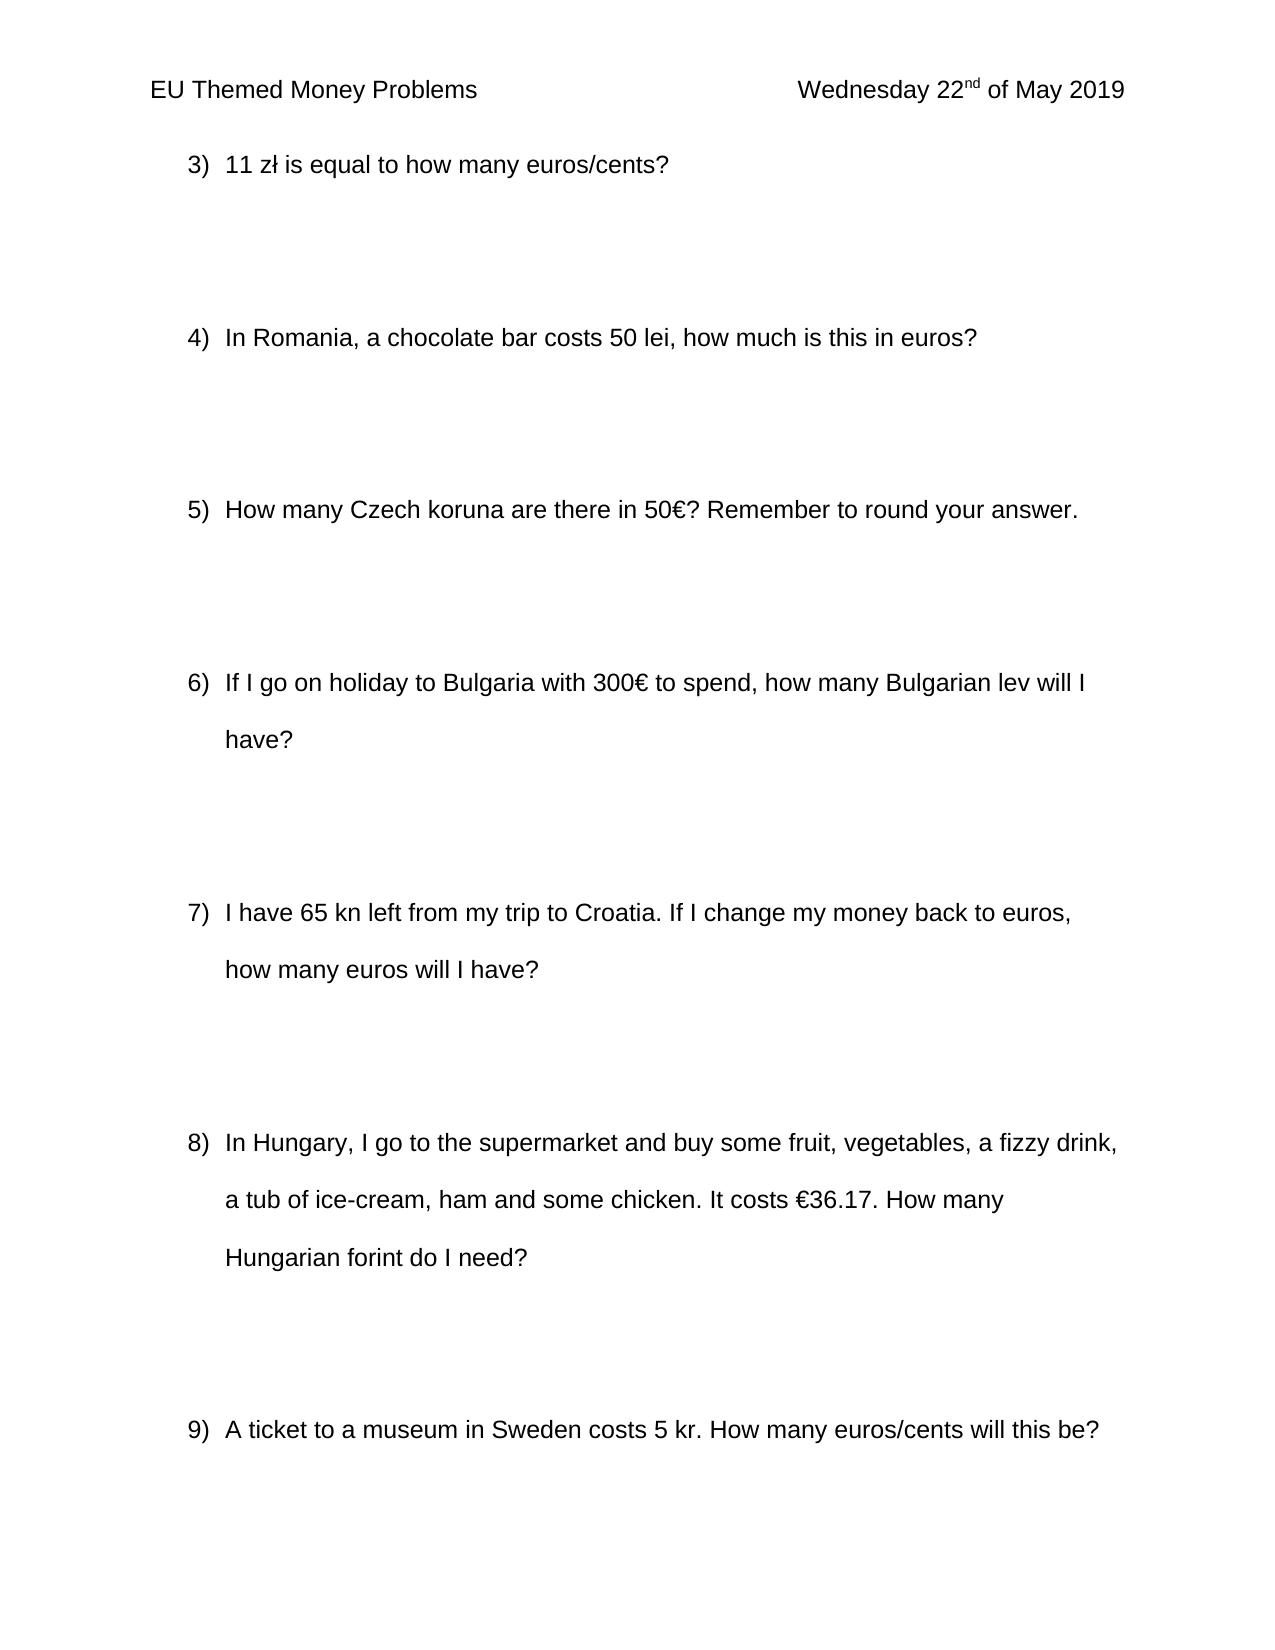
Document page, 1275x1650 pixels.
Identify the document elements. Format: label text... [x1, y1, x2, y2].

list If I go on holiday to Bulgaria with 300€ to spend, how many Bulgarian lev will I have? [187, 667, 1125, 754]
list I have 65 kn left from my trip to Croatia. If I change my money back to euros, how many euros will I have? [187, 897, 1125, 984]
list In Hungary, I go to the supermarket and buy some fruit, vegetables, a fizzy drink, a tub of ice-cream, ham and some chicken. It costs €36.17. How many Hungarian forint do I need? [187, 1127, 1125, 1271]
list How many Czech koruna are there in 50€? Remember to round your answer. [187, 495, 1125, 524]
list 11 zł is equal to how many euros/cents? [187, 150, 1125, 179]
list In Romania, a chocolate bar costs 50 lei, how much is this in euros? [187, 322, 1125, 351]
list A ticket to a museum in Sweden costs 5 kr. How many euros/cents will this be? [187, 1415, 1125, 1444]
